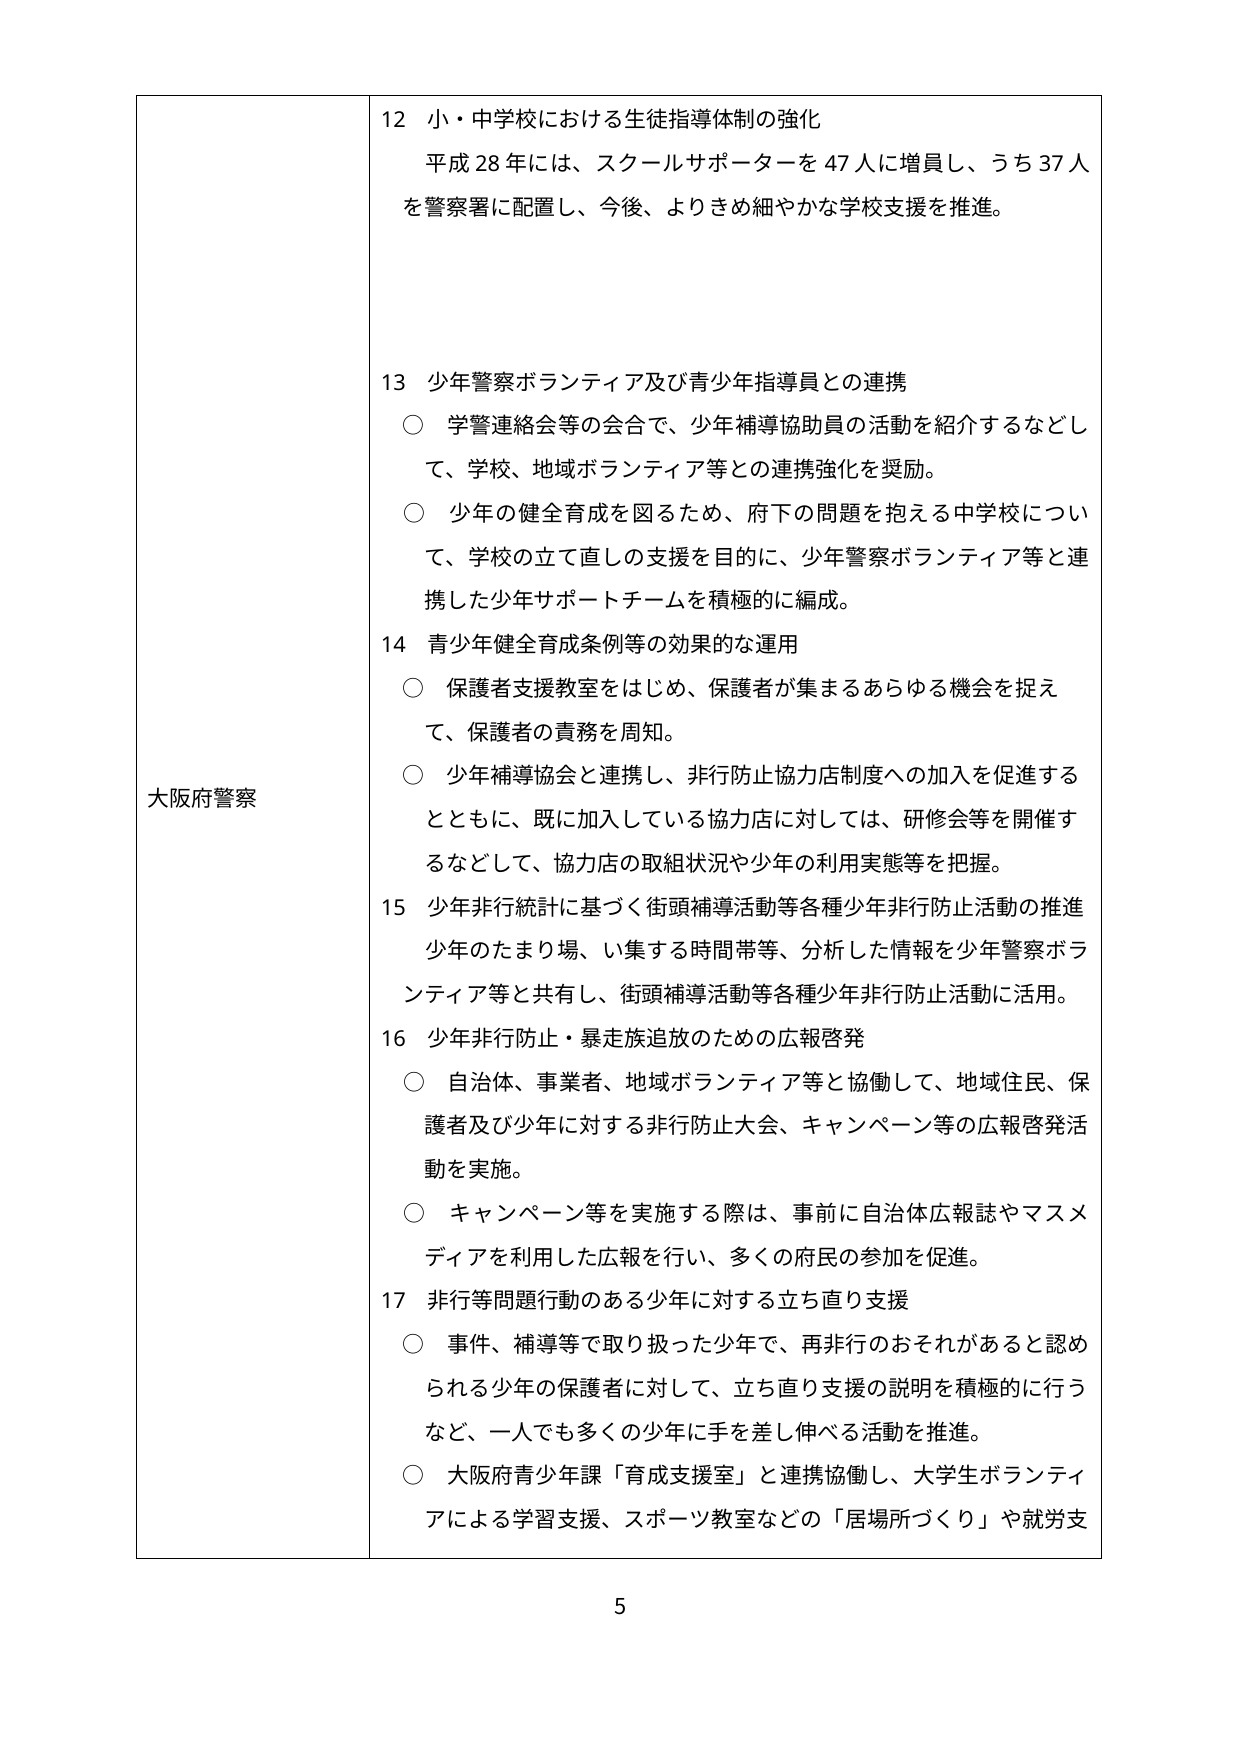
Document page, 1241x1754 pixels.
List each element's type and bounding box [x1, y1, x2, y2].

table_cell [370, 96, 1101, 1558]
table_cell [137, 96, 369, 1558]
